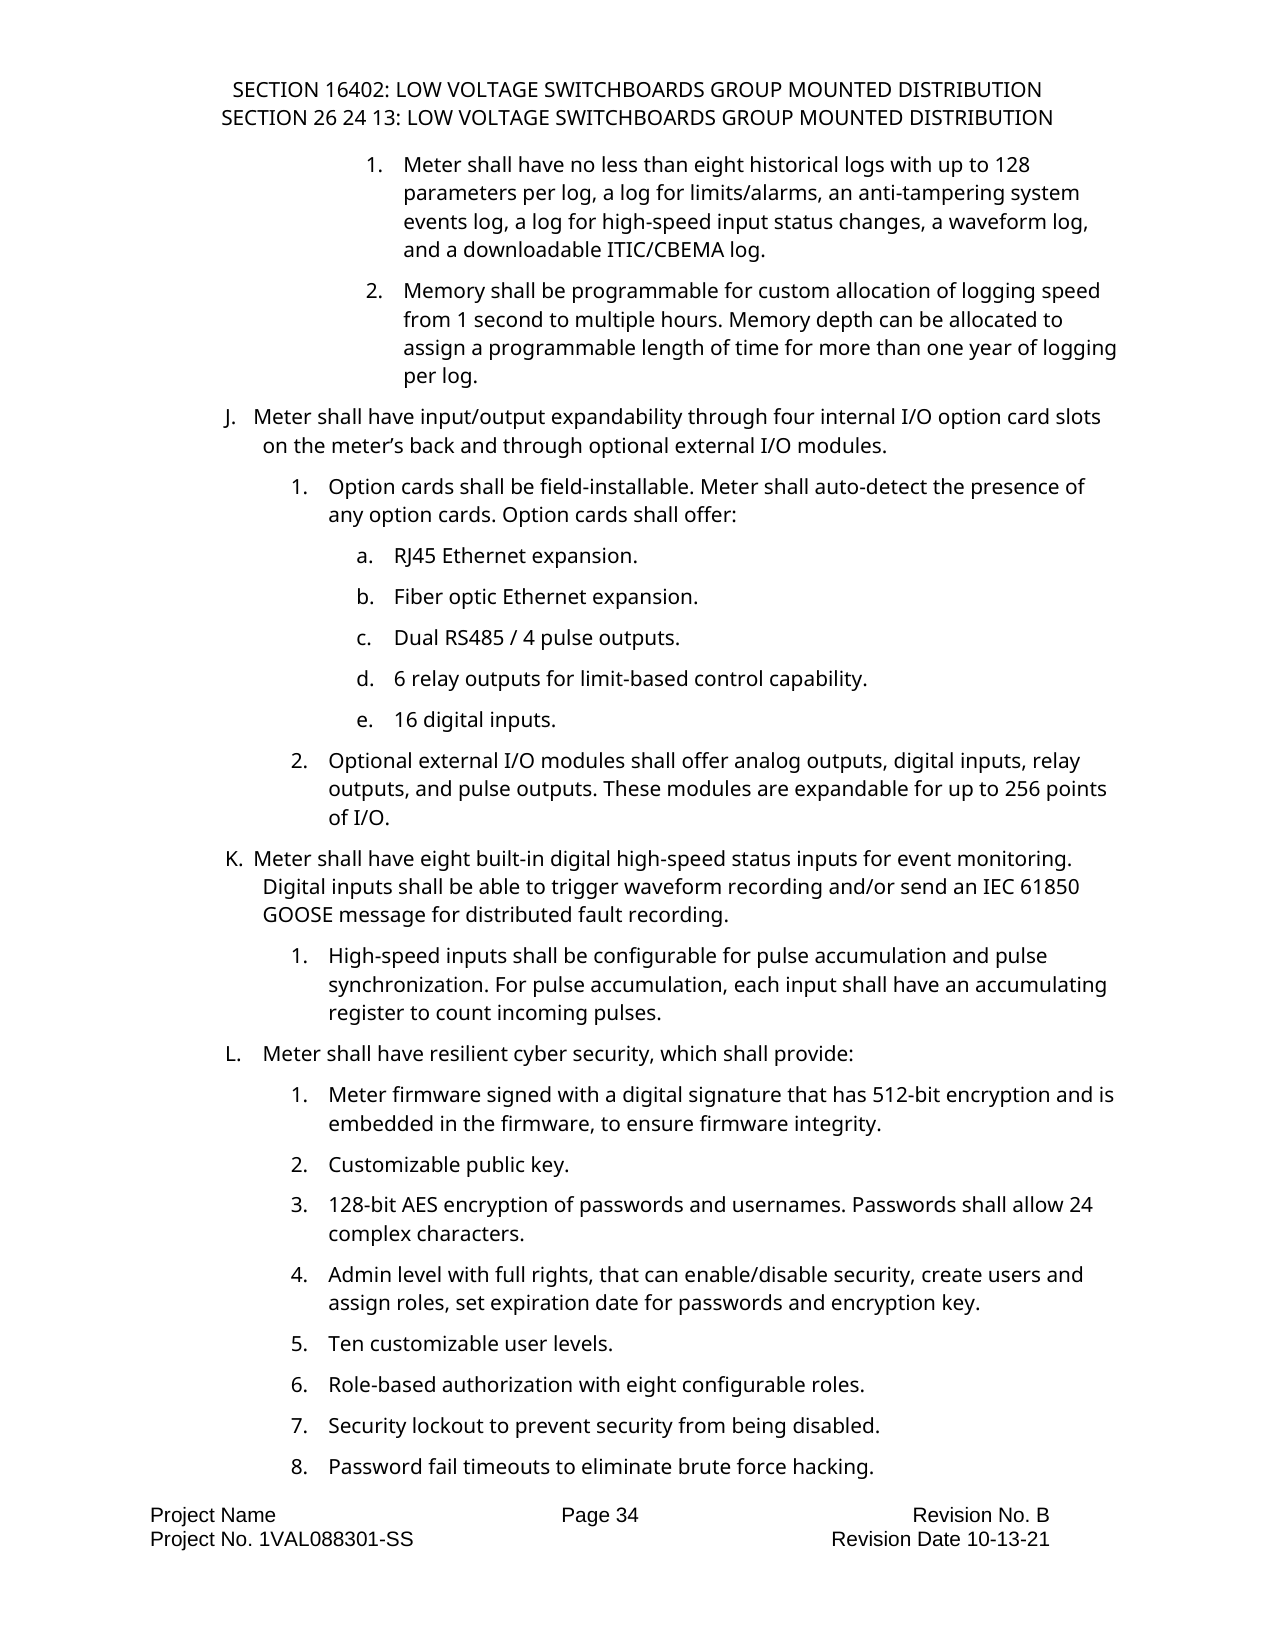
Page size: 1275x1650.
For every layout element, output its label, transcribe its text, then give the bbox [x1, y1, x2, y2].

list Meter shall have input/output expandability through four internal I/O option card slots on the meter’s back and through optional external I/O modules. [225, 402, 1125, 459]
list Meter shall have no less than eight historical logs with up to 128 parameters per log, a log for limits/alarms, an anti-tampering system events log, a log for high-speed input status changes, a waveform log, and a downloadable ITIC/CBEMA log. [366, 150, 1125, 264]
list Optional external I/O modules shall offer analog outputs, digital inputs, relay outputs, and pulse outputs. These modules are expandable for up to 256 points of I/O. [291, 746, 1125, 831]
list 6 relay outputs for limit-based control capability. [356, 664, 1125, 692]
list Admin level with full rights, that can enable/disable security, create users and assign roles, set expiration date for passwords and encryption key. [291, 1260, 1125, 1317]
list Option cards shall be field-installable. Meter shall auto-detect the presence of any option cards. Option cards shall offer: [291, 472, 1125, 529]
list Security lockout to prevent security from being disabled. [291, 1411, 1125, 1440]
list Memory shall be programmable for custom allocation of logging speed from 1 second to multiple hours. Memory depth can be allocated to assign a programmable length of time for more than one year of logging per log. [366, 276, 1125, 390]
list Customizable public key. [291, 1150, 1125, 1178]
list Meter shall have resilient cyber security, which shall provide: [225, 1039, 1125, 1068]
list 16 digital inputs. [356, 705, 1125, 733]
list Fiber optic Ethernet expansion. [356, 582, 1125, 611]
list Meter firmware signed with a digital signature that has 512-bit encryption and is embedded in the firmware, to ensure firmware integrity. [291, 1080, 1125, 1137]
list Role-based authorization with eight configurable roles. [291, 1370, 1125, 1399]
list 128-bit AES encryption of passwords and usernames. Passwords shall allow 24 complex characters. [291, 1191, 1125, 1247]
list Dual RS485 / 4 pulse outputs. [356, 623, 1125, 652]
list Ten customizable user levels. [291, 1329, 1125, 1358]
list Password fail timeouts to eliminate brute force hacking. [291, 1452, 1125, 1481]
list High-speed inputs shall be configurable for pulse accumulation and pulse synchronization. For pulse accumulation, each input shall have an accumulating register to count incoming pulses. [291, 942, 1125, 1027]
list RJ45 Ethernet expansion. [356, 541, 1125, 570]
list Meter shall have eight built-in digital high-speed status inputs for event monitoring. Digital inputs shall be able to trigger waveform recording and/or send an IEC 61850 GOOSE message for distributed fault recording. [225, 844, 1125, 929]
